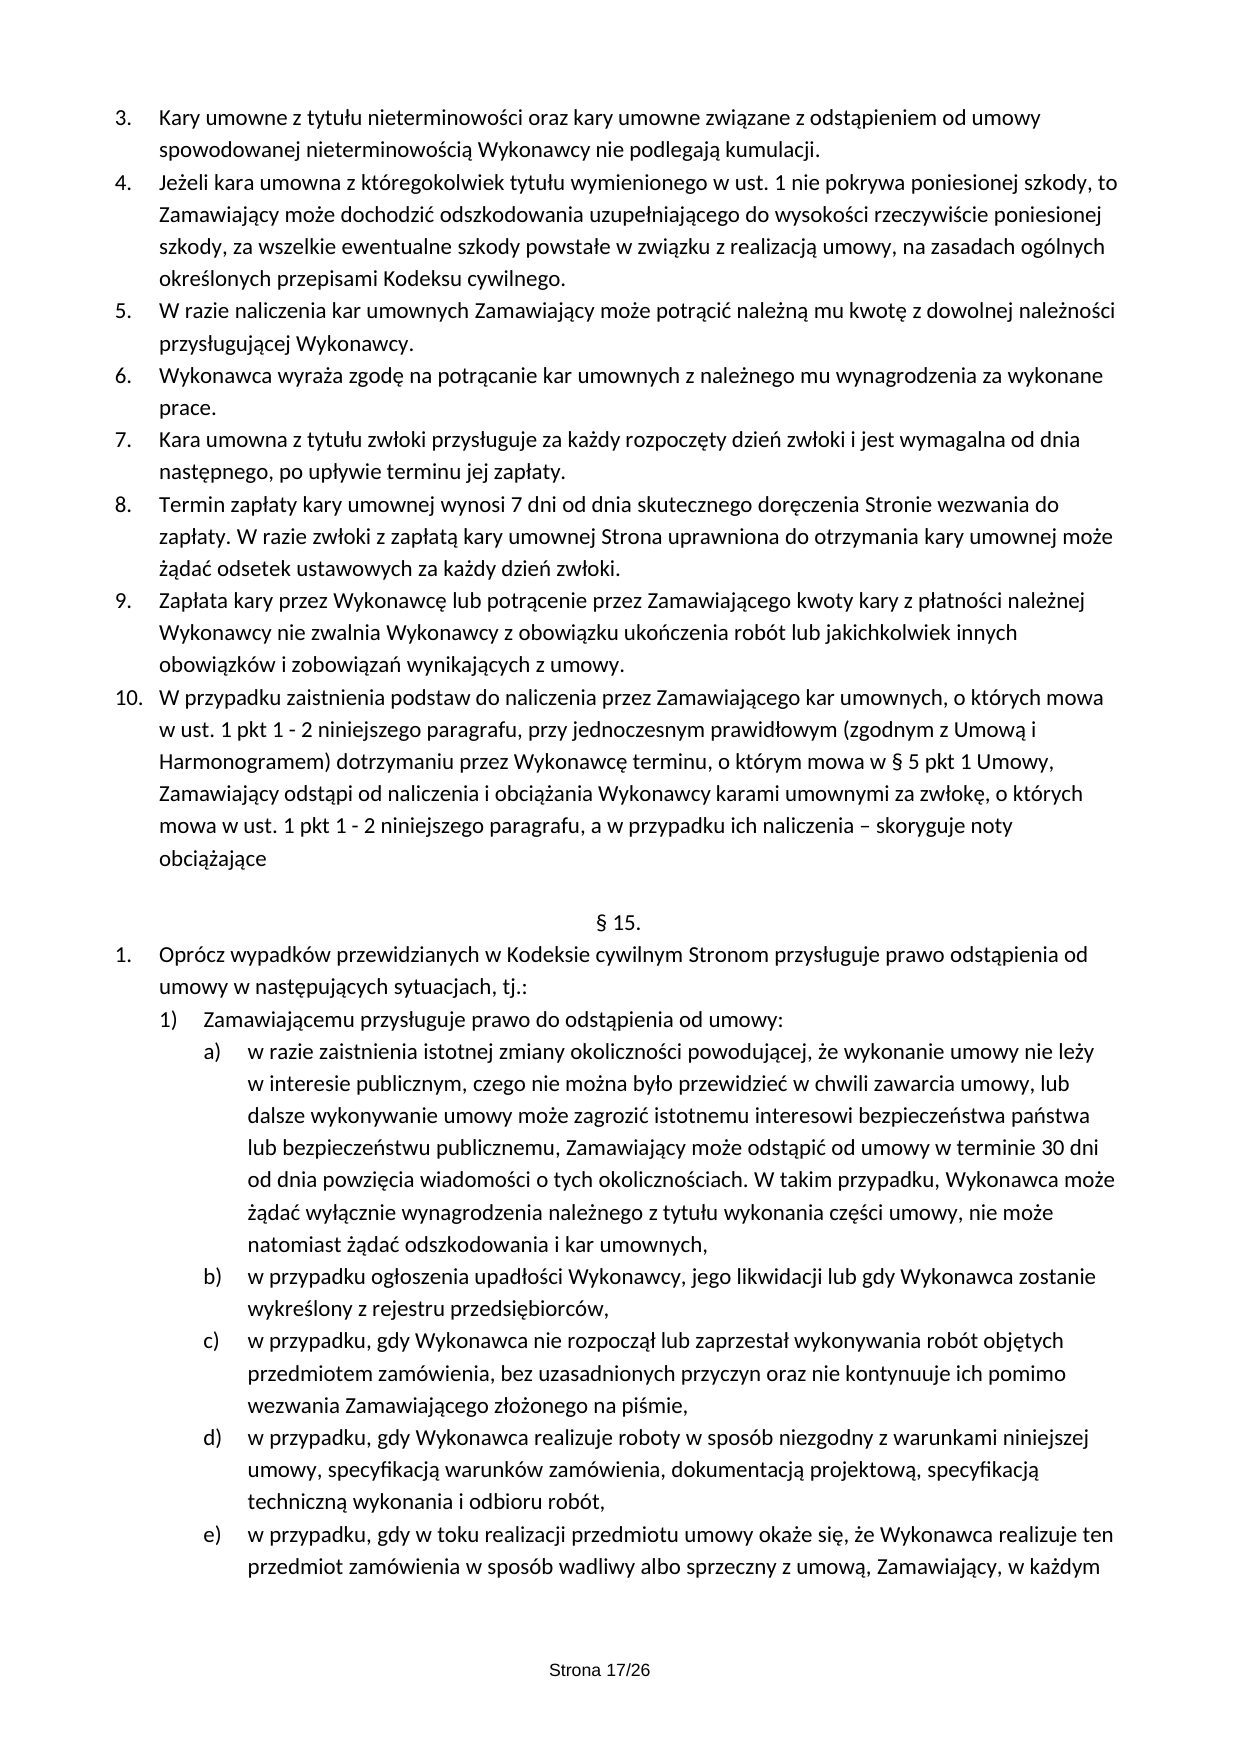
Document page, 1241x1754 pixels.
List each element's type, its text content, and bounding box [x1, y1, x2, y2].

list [203, 1520, 1122, 1580]
list Jeżeli kara umowna z któregokolwiek tytułu wymienionego w ust. 1 nie pokrywa poniesionej szkody, to Zamawiający może dochodzić odszkodowania uzupełniającego do wysokości rzeczywiście poniesionej szkody, za wszelkie ewentualne szkody powstałe w związku z realizacją umowy, na zasadach ogólnych określonych przepisami Kodeksu cywilnego. [114, 168, 1122, 292]
list w przypadku, gdy Wykonawca realizuje roboty w sposób niezgodny z warunkami niniejszej umowy, specyfikacją warunków zamówienia, dokumentacją projektową, specyfikacją techniczną wykonania i odbioru robót, [203, 1423, 1122, 1516]
list w razie zaistnienia istotnej zmiany okoliczności powodującej, że wykonanie umowy nie leży w interesie publicznym, czego nie można było przewidzieć w chwili zawarcia umowy, lub dalsze wykonywanie umowy może zagrozić istotnemu interesowi bezpieczeństwa państwa lub bezpieczeństwu publicznemu, Zamawiający może odstąpić od umowy w terminie 30 dni od dnia powzięcia wiadomości o tych okolicznościach. W takim przypadku, Wykonawca może żądać wyłącznie wynagrodzenia należnego z tytułu wykonania części umowy, nie może natomiast żądać odszkodowania i kar umownych, [203, 1037, 1122, 1258]
list w przypadku, gdy Wykonawca nie rozpoczął lub zaprzestał wykonywania robót objętych przedmiotem zamówienia, bez uzasadnionych przyczyn oraz nie kontynuuje ich pomimo wezwania Zamawiającego złożonego na piśmie, [203, 1327, 1122, 1419]
list W przypadku zaistnienia podstaw do naliczenia przez Zamawiającego kar umownych, o których mowa w ust. 1 pkt 1 - 2 niniejszego paragrafu, przy jednoczesnym prawidłowym (zgodnym z Umową i Harmonogramem) dotrzymaniu przez Wykonawcę terminu, o którym mowa w § 5 pkt 1 Umowy, Zamawiający odstąpi od naliczenia i obciążania Wykonawcy karami umownymi za zwłokę, o których mowa w ust. 1 pkt 1 - 2 niniejszego paragrafu, a w przypadku ich naliczenia – skoryguje noty obciążające [114, 683, 1122, 872]
list Zapłata kary przez Wykonawcę lub potrącenie przez Zamawiającego kwoty kary z płatności należnej Wykonawcy nie zwalnia Wykonawcy z obowiązku ukończenia robót lub jakichkolwiek innych obowiązków i zobowiązań wynikających z umowy. [114, 586, 1122, 679]
list Zamawiającemu przysługuje prawo do odstąpienia od umowy: [159, 1005, 1122, 1033]
list Wykonawca wyraża zgodę na potrącanie kar umownych z należnego mu wynagrodzenia za wykonane prace. [114, 361, 1122, 421]
text § 15. [114, 908, 1122, 936]
list Termin zapłaty kary umownej wynosi 7 dni od dnia skutecznego doręczenia Stronie wezwania do zapłaty. W razie zwłoki z zapłatą kary umownej Strona uprawniona do otrzymania kary umownej może żądać odsetek ustawowych za każdy dzień zwłoki. [114, 490, 1122, 582]
list Kary umowne z tytułu nieterminowości oraz kary umowne związane z odstąpieniem od umowy spowodowanej nieterminowością Wykonawcy nie podlegają kumulacji. [114, 103, 1122, 164]
list W razie naliczenia kar umownych Zamawiający może potrącić należną mu kwotę z dowolnej należności przysługującej Wykonawcy. [114, 297, 1122, 357]
list Oprócz wypadków przewidzianych w Kodeksie cywilnym Stronom przysługuje prawo odstąpienia od umowy w następujących sytuacjach, tj.: [114, 940, 1122, 1001]
list w przypadku ogłoszenia upadłości Wykonawcy, jego likwidacji lub gdy Wykonawca zostanie wykreślony z rejestru przedsiębiorców, [203, 1262, 1122, 1322]
list Kara umowna z tytułu zwłoki przysługuje za każdy rozpoczęty dzień zwłoki i jest wymagalna od dnia następnego, po upływie terminu jej zapłaty. [114, 425, 1122, 486]
